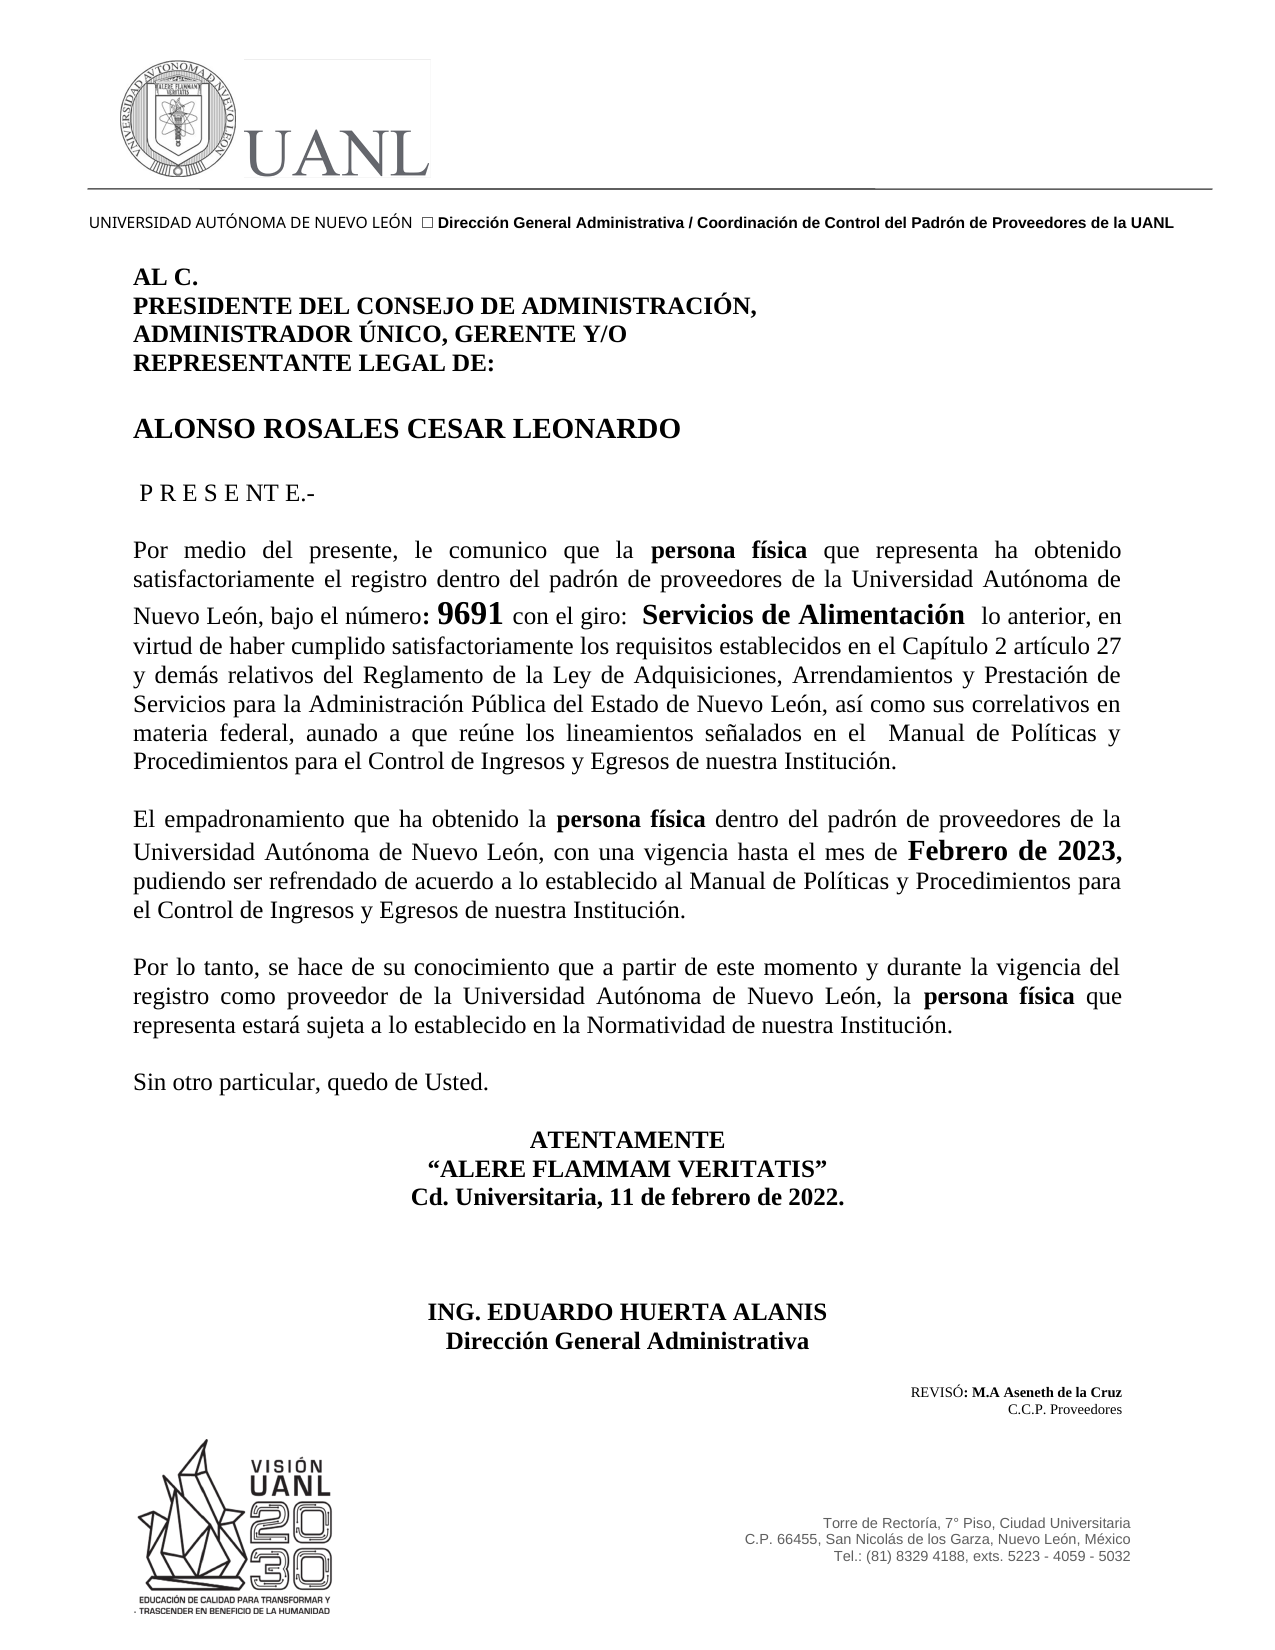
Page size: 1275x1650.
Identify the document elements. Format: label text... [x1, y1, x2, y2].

text AL C. [133, 262, 1122, 291]
text PRESIDENTE DEL CONSEJO DE ADMINISTRACIÓN, [133, 291, 1122, 319]
subtitle Cd. Universitaria, 11 de febrero de 2022. [133, 1182, 1122, 1211]
text ADMINISTRADOR ÚNICO, GERENTE Y/O [133, 319, 1122, 348]
text ATENTAMENTE [133, 1125, 1122, 1154]
text Por medio del presente, le comunico que la persona física que representa ha obtenido satisfactoriamente el registro dentro del padrón de proveedores de la Universidad Autónoma de Nuevo León, bajo el número: 9691 con el giro: Servicios de Alimentación lo anterior, en virtud de haber cumplido satisfactoriamente los requisitos establecidos en el Capítulo 2 artículo 27 y demás relativos del Reglamento de la Ley de Adquisiciones, Arrendamientos y Prestación de Servicios para la Administración Pública del Estado de Nuevo León, así como sus correlativos en materia federal, aunado a que reúne los lineamientos señalados en el Manual de Políticas y Procedimientos para el Control de Ingresos y Egresos de nuestra Institución. [133, 536, 1122, 775]
picture [118, 59, 431, 178]
text ING. EDUARDO HUERTA ALANIS [133, 1297, 1122, 1326]
text ALONSO ROSALES CESAR LEONARDO [133, 411, 1122, 444]
text REVISÓ: M.A Aseneth de la Cruz [133, 1384, 1122, 1401]
text Por lo tanto, se hace de su conocimiento que a partir de este momento y durante la vigencia del registro como proveedor de la Universidad Autónoma de Nuevo León, la persona física que representa estará sujeta a lo establecido en la Normatividad de nuestra Institución. [133, 952, 1122, 1039]
picture [137, 1439, 334, 1614]
text P R E S E NT E.- [133, 478, 1122, 507]
text Dirección General Administrativa [133, 1326, 1122, 1355]
text C.C.P. Proveedores [133, 1401, 1122, 1417]
text El empadronamiento que ha obtenido la persona física dentro del padrón de proveedores de la Universidad Autónoma de Nuevo León, con una vigencia hasta el mes de Febrero de 2023, pudiendo ser refrendado de acuerdo a lo establecido al Manual de Políticas y Procedimientos para el Control de Ingresos y Egresos de nuestra Institución. [133, 804, 1122, 924]
text REPRESENTANTE LEGAL DE: [133, 348, 1122, 377]
text “ALERE FLAMMAM VERITATIS” [133, 1154, 1122, 1182]
text Sin otro particular, quedo de Usted. [133, 1067, 1122, 1096]
